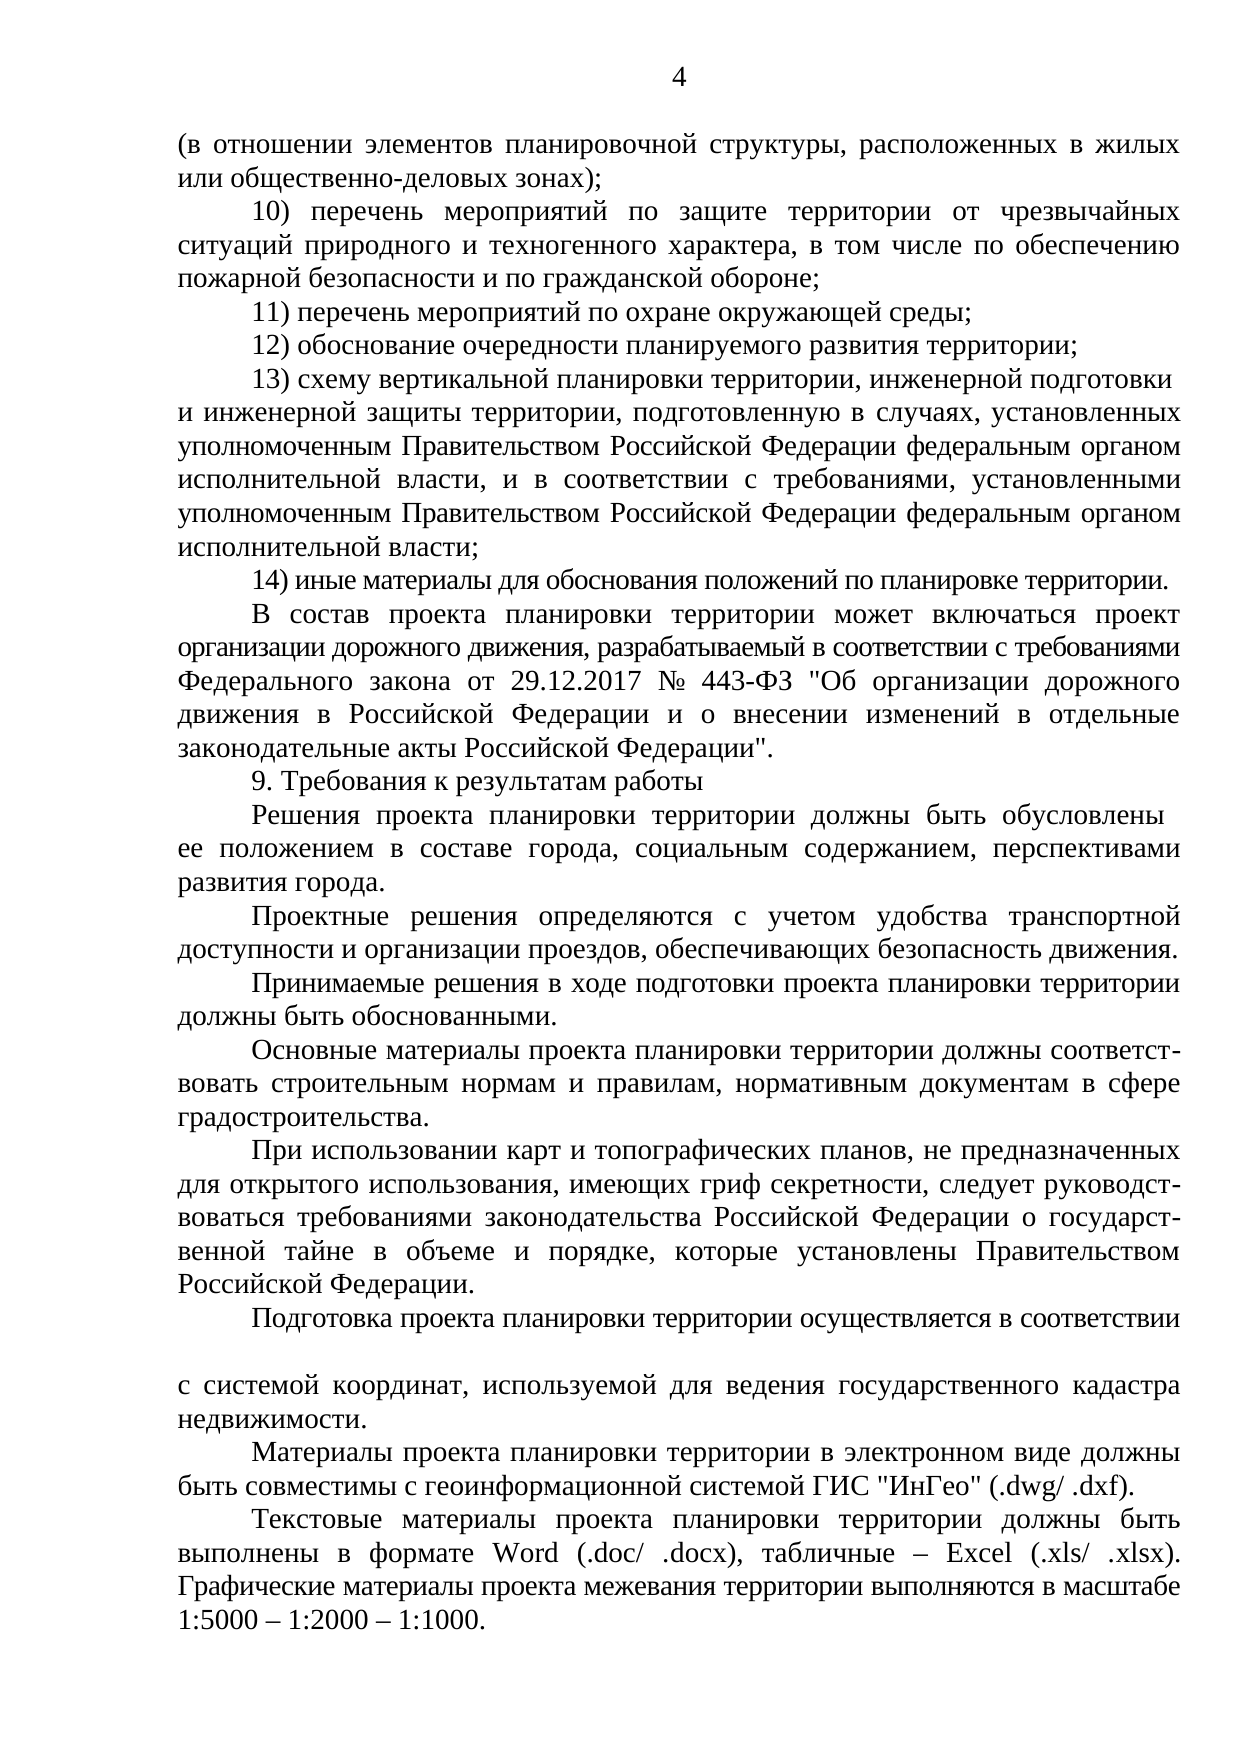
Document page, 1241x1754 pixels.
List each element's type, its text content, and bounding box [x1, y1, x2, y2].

text Текстовые материалы проекта планировки территории должны быть выполнены в формате Word (.doc/ .docx), табличные – Excel (.xls/ .xlsx). Графические материалы проекта межевания территории выполняются в масштабе 1:5000 – 1:2000 – 1:1000. [177, 1501, 1181, 1636]
text 10) перечень мероприятий по защите территории от чрезвычайных ситуаций природного и техногенного характера, в том числе по обеспечению пожарной безопасности и по гражданской обороне; [177, 193, 1181, 294]
text Решения проекта планировки территории должны быть обусловлены ее положением в составе города, социальным содержанием, перспективами развития города. [177, 797, 1181, 898]
text Основные материалы проекта планировки территории должны соответст-вовать строительным нормам и правилам, нормативным документам в сфере градостроительства. [177, 1032, 1181, 1132]
text Принимаемые решения в ходе подготовки проекта планировки территории должны быть обоснованными. [177, 965, 1181, 1032]
text При использовании карт и топографических планов, не предназначенных для открытого использования, имеющих гриф секретности, следует руководст-воваться требованиями законодательства Российской Федерации о государст-венной тайне в объеме и порядке, которые установлены Правительством Российской Федерации. [177, 1132, 1181, 1300]
text Материалы проекта планировки территории в электронном виде должны быть совместимы с геоинформационной системой ГИС "ИнГео" (.dwg/ .dxf). [177, 1434, 1181, 1501]
text 13) схему вертикальной планировки территории, инженерной подготовки и инженерной защиты территории, подготовленную в случаях, установленных уполномоченным Правительством Российской Федерации федеральным органом исполнительной власти, и в соответствии с требованиями, установленными уполномоченным Правительством Российской Федерации федеральным органом исполнительной власти; [177, 361, 1181, 562]
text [177, 126, 1181, 193]
text 12) обоснование очередности планируемого развития территории; [177, 327, 1181, 361]
text 11) перечень мероприятий по охране окружающей среды; [177, 294, 1181, 327]
text Проектные решения определяются с учетом удобства транспортной доступности и организации проездов, обеспечивающих безопасность движения. [177, 898, 1181, 965]
text Подготовка проекта планировки территории осуществляется в соответствии с системой координат, используемой для ведения государственного кадастра недвижимости. [177, 1300, 1181, 1434]
list Требования к результатам работы [177, 763, 1181, 797]
text 14) иные материалы для обоснования положений по планировке территории. [177, 562, 1181, 596]
text В состав проекта планировки территории может включаться проект организации дорожного движения, разрабатываемый в соответствии с требованиями Федерального закона от 29.12.2017 № 443-ФЗ "Об организации дорожного движения в Российской Федерации и о внесении изменений в отдельные законодательные акты Российской Федерации". [177, 596, 1181, 763]
